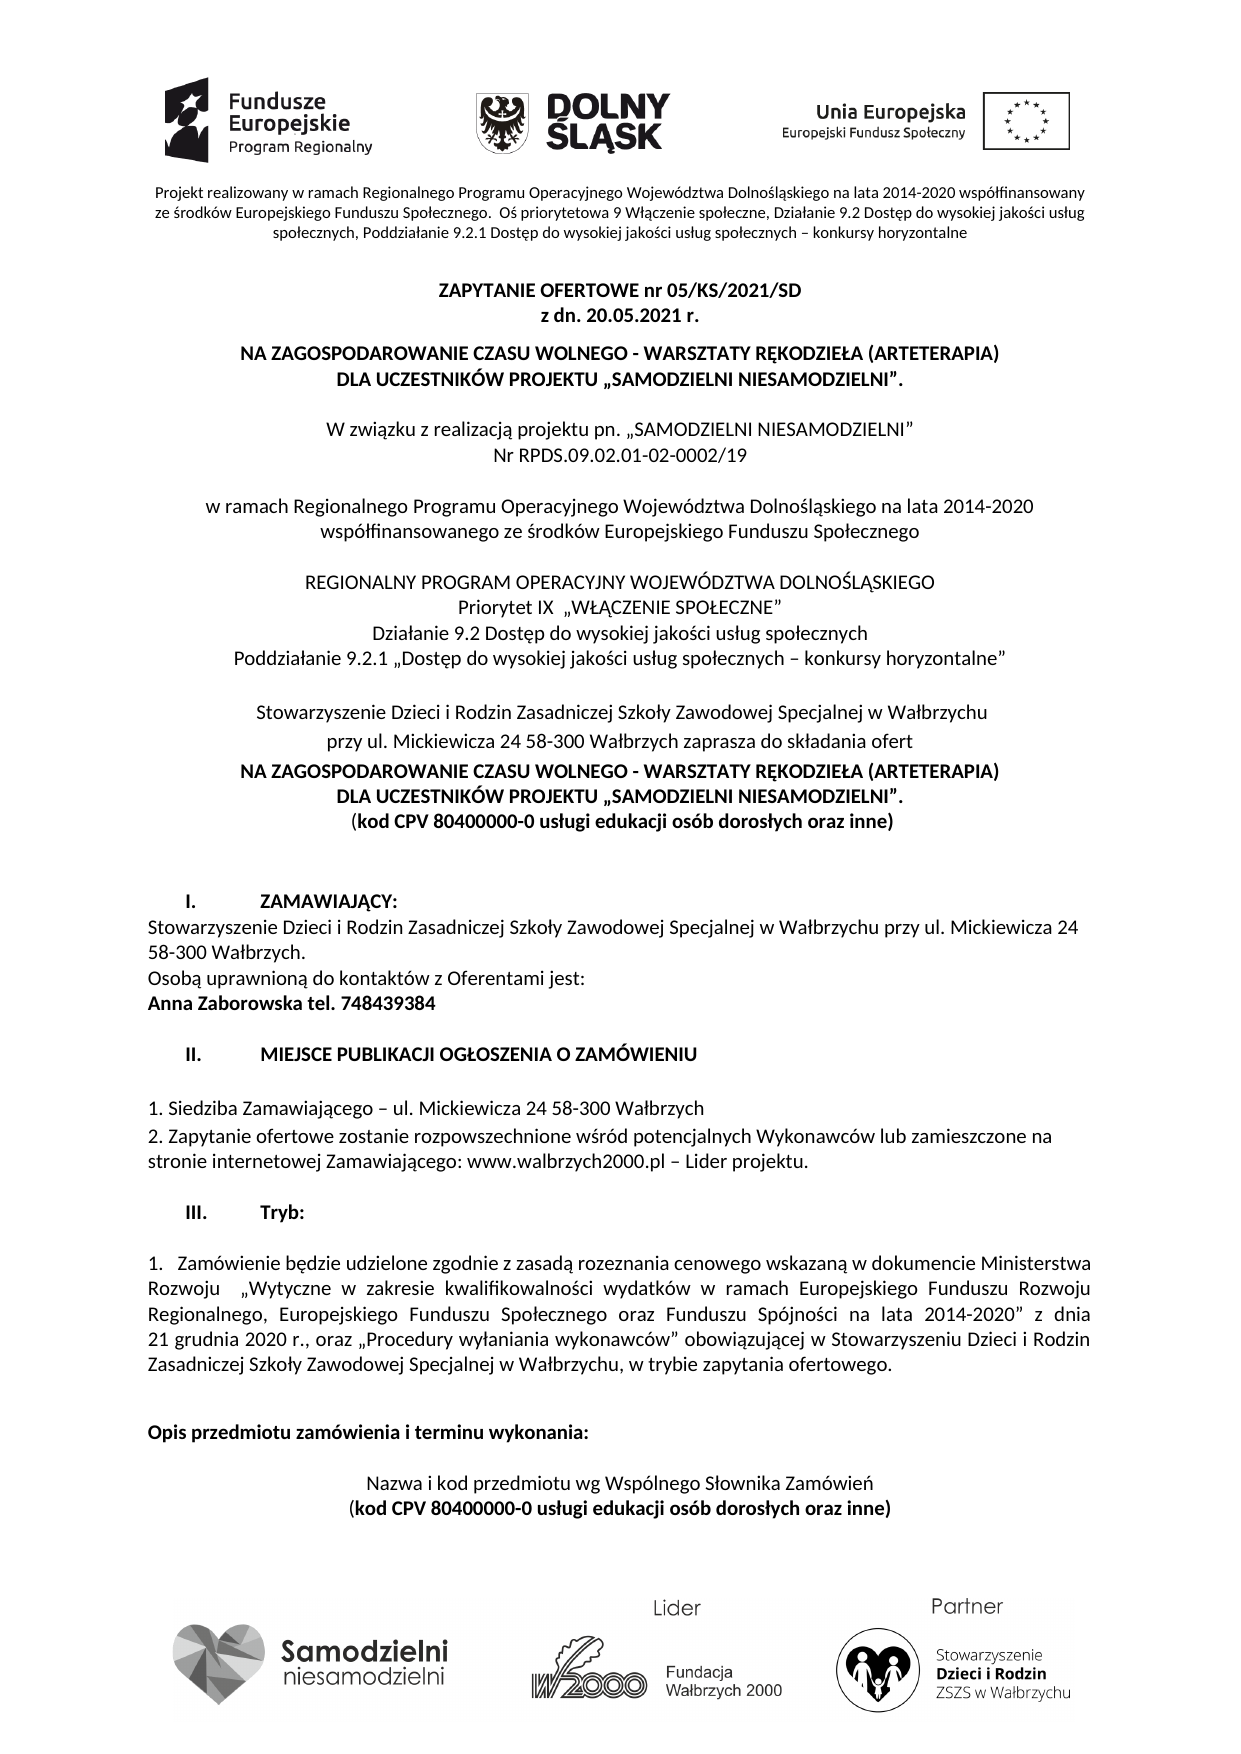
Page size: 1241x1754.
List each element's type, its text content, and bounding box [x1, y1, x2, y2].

text 2. Zapytanie ofertowe zostanie rozpowszechnione wśród potencjalnych Wykonawców lub zamieszczone na stronie internetowej Zamawiającego: www.walbrzych2000.pl – Lider projektu. [148, 1123, 1093, 1174]
list Tryb: [185, 1199, 1093, 1224]
text Nr RPDS.09.02.01-02-0002/19 [148, 442, 1093, 467]
text przy ul. Mickiewicza 24 58-300 Wałbrzych zaprasza do składania ofert [148, 729, 1093, 754]
list MIEJSCE PUBLIKACJI OGŁOSZENIA O ZAMÓWIENIU [185, 1041, 1093, 1067]
text Priorytet IX „WŁĄCZENIE SPOŁECZNE” [148, 594, 1093, 620]
text Opis przedmiotu zamówienia i terminu wykonania: [148, 1419, 1093, 1444]
text Osobą uprawnioną do kontaktów z Oferentami jest: [148, 965, 1093, 990]
text Stowarzyszenie Dzieci i Rodzin Zasadniczej Szkoły Zawodowej Specjalnej w Wałbrzychu przy ul. Mickiewicza 24 58-300 Wałbrzych. [148, 914, 1093, 965]
text Stowarzyszenie Dzieci i Rodzin Zasadniczej Szkoły Zawodowej Specjalnej w Wałbrzychu [148, 699, 1093, 725]
list Zamówienie będzie udzielone zgodnie z zasadą rozeznania cenowego wskazaną w dokumencie Ministerstwa Rozwoju „Wytyczne w zakresie kwalifikowalności wydatków w ramach Europejskiego Funduszu Rozwoju Regionalnego, Europejskiego Funduszu Społecznego oraz Funduszu Spójności na lata 2014-2020” z dnia 21 grudnia 2020 r., oraz „Procedury wyłaniania wykonawców” obowiązującej w Stowarzyszeniu Dzieci i Rodzin Zasadniczej Szkoły Zawodowej Specjalnej w Wałbrzychu, w trybie zapytania ofertowego. [148, 1250, 1093, 1377]
text w ramach Regionalnego Programu Operacyjnego Województwa Dolnośląskiego na lata 2014-2020 współfinansowanego ze środków Europejskiego Funduszu Społecznego [148, 467, 1093, 544]
text 1. Siedziba Zamawiającego – ul. Mickiewicza 24 58-300 Wałbrzych [148, 1095, 1093, 1121]
text Anna Zaborowska tel. 748439384 [148, 990, 1093, 1016]
text NA ZAGOSPODAROWANIE CZASU WOLNEGO - WARSZTATY RĘKODZIEŁA (ARTETERAPIA) DLA UCZESTNIKÓW PROJEKTU „SAMODZIELNI NIESAMODZIELNI”. [148, 340, 1093, 391]
text Działanie 9.2 Dostęp do wysokiej jakości usług społecznych [148, 620, 1093, 645]
list ZAMAWIAJĄCY: [185, 889, 1093, 914]
text W związku z realizacją projektu pn. „SAMODZIELNI NIESAMODZIELNI” [148, 417, 1093, 442]
text z dn. 20.05.2021 r. [148, 302, 1093, 328]
text (kod CPV 80400000-0 usługi edukacji osób dorosłych oraz inne) [148, 1495, 1093, 1521]
picture [172, 1598, 1076, 1722]
text ZAPYTANIE OFERTOWE nr 05/KS/2021/SD [148, 277, 1093, 302]
text NA ZAGOSPODAROWANIE CZASU WOLNEGO - WARSZTATY RĘKODZIEŁA (ARTETERAPIA) DLA UCZESTNIKÓW PROJEKTU „SAMODZIELNI NIESAMODZIELNI”. [148, 758, 1093, 809]
text REGIONALNY PROGRAM OPERACYJNY WOJEWÓDZTWA DOLNOŚLĄSKIEGO [148, 569, 1093, 594]
text (kod CPV 80400000-0 usługi edukacji osób dorosłych oraz inne) [148, 809, 1093, 834]
text Poddziałanie 9.2.1 „Dostęp do wysokiej jakości usług społecznych – konkursy horyzontalne” [148, 645, 1093, 671]
picture [147, 73, 1092, 168]
text Nazwa i kod przedmiotu wg Wspólnego Słownika Zamówień [148, 1470, 1093, 1495]
